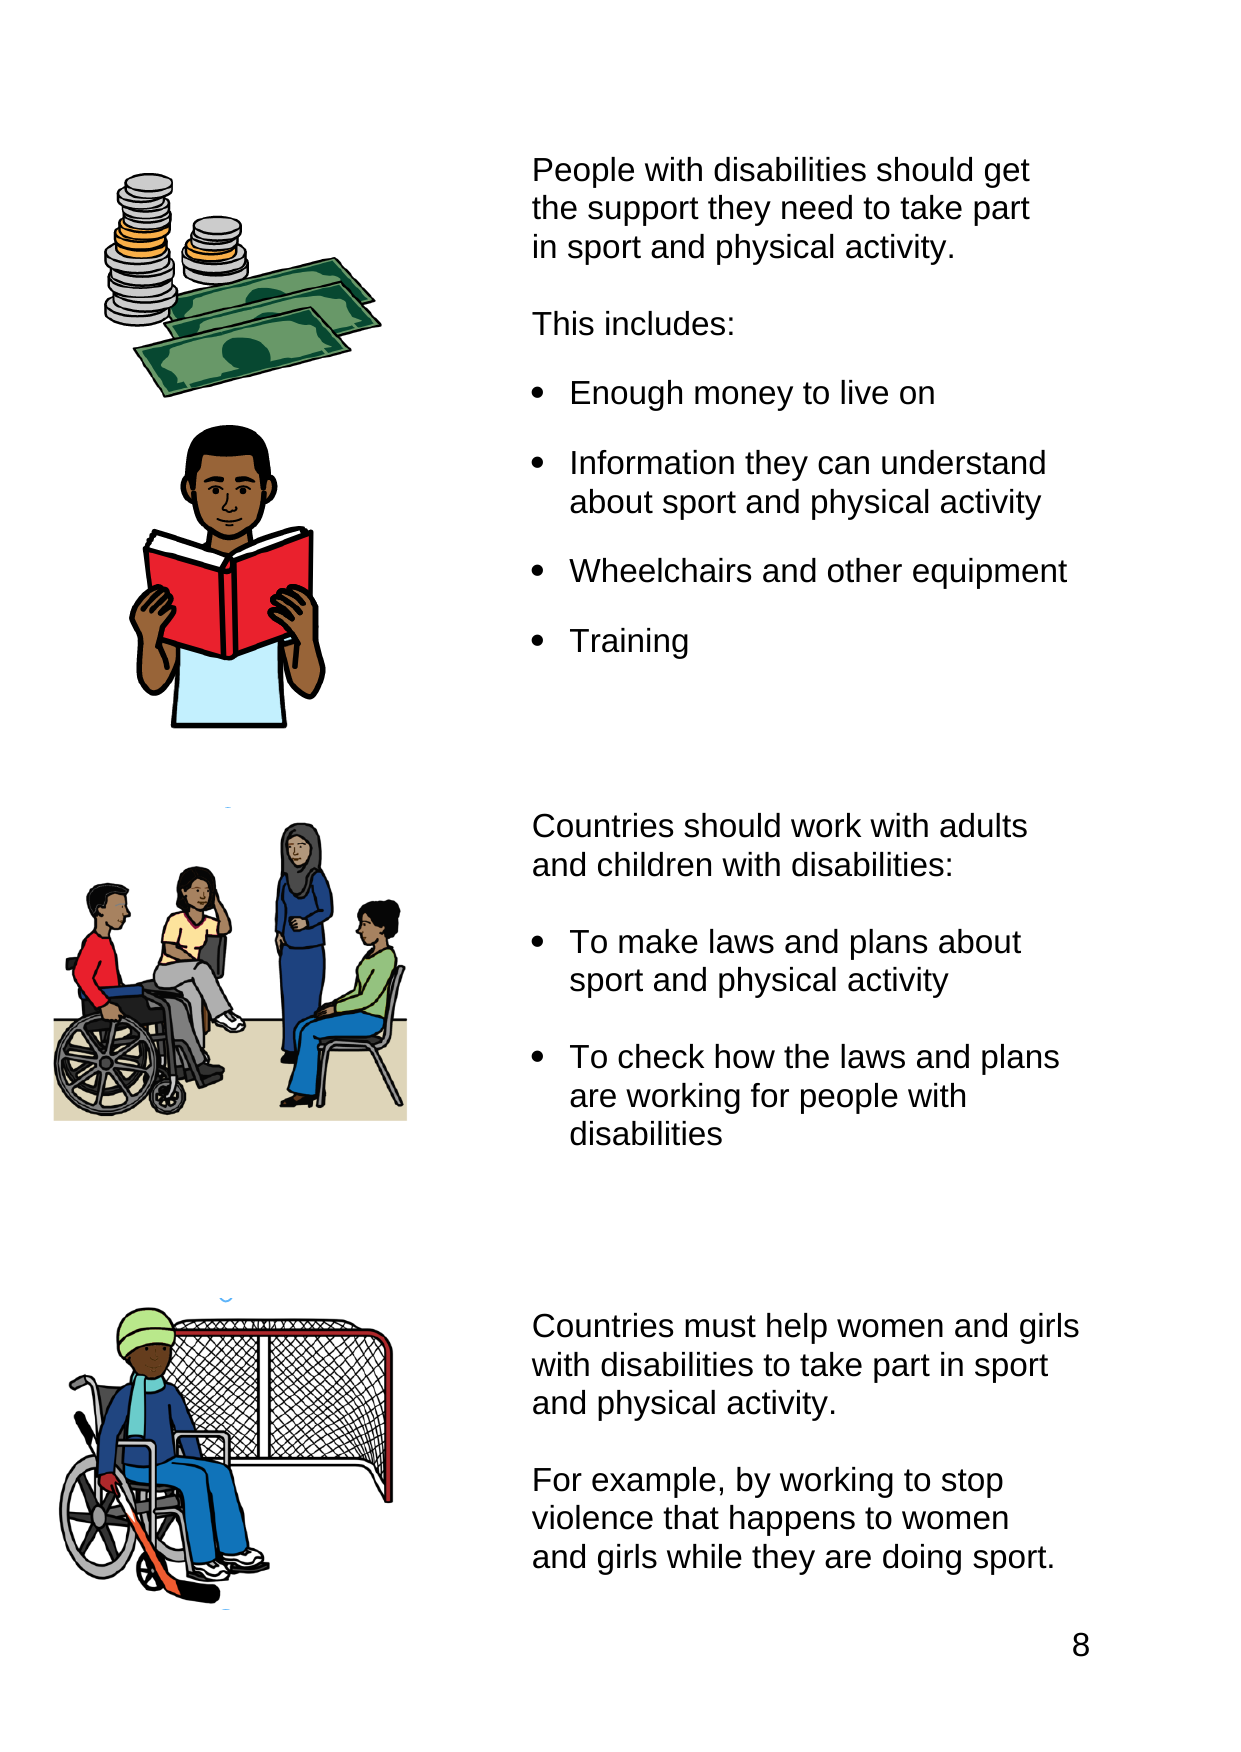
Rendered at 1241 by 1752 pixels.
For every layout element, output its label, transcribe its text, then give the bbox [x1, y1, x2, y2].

text People with disabilities should get the support they need to take part in sport and physical activity. [532, 150, 1090, 265]
picture [36, 1298, 414, 1610]
list Wheelchairs and other equipment [532, 551, 1090, 590]
picture [96, 422, 364, 736]
picture [53, 807, 411, 1133]
list Information they can understand about sport and physical activity [532, 443, 1090, 520]
list Enough money to live on [532, 373, 1090, 412]
list To make laws and plans about sport and physical activity [532, 922, 1090, 999]
list Training [532, 621, 1090, 660]
picture [73, 159, 431, 417]
text Countries must help women and girls with disabilities to take part in sport and physical activity. [532, 1306, 1090, 1422]
text For example, by working to stop violence that happens to women and girls while they are doing sport. [532, 1460, 1090, 1575]
list To check how the laws and plans are working for people with disabilities [532, 1037, 1090, 1152]
text Countries should work with adults and children with disabilities: [532, 806, 1090, 883]
text This includes: [532, 304, 1090, 342]
